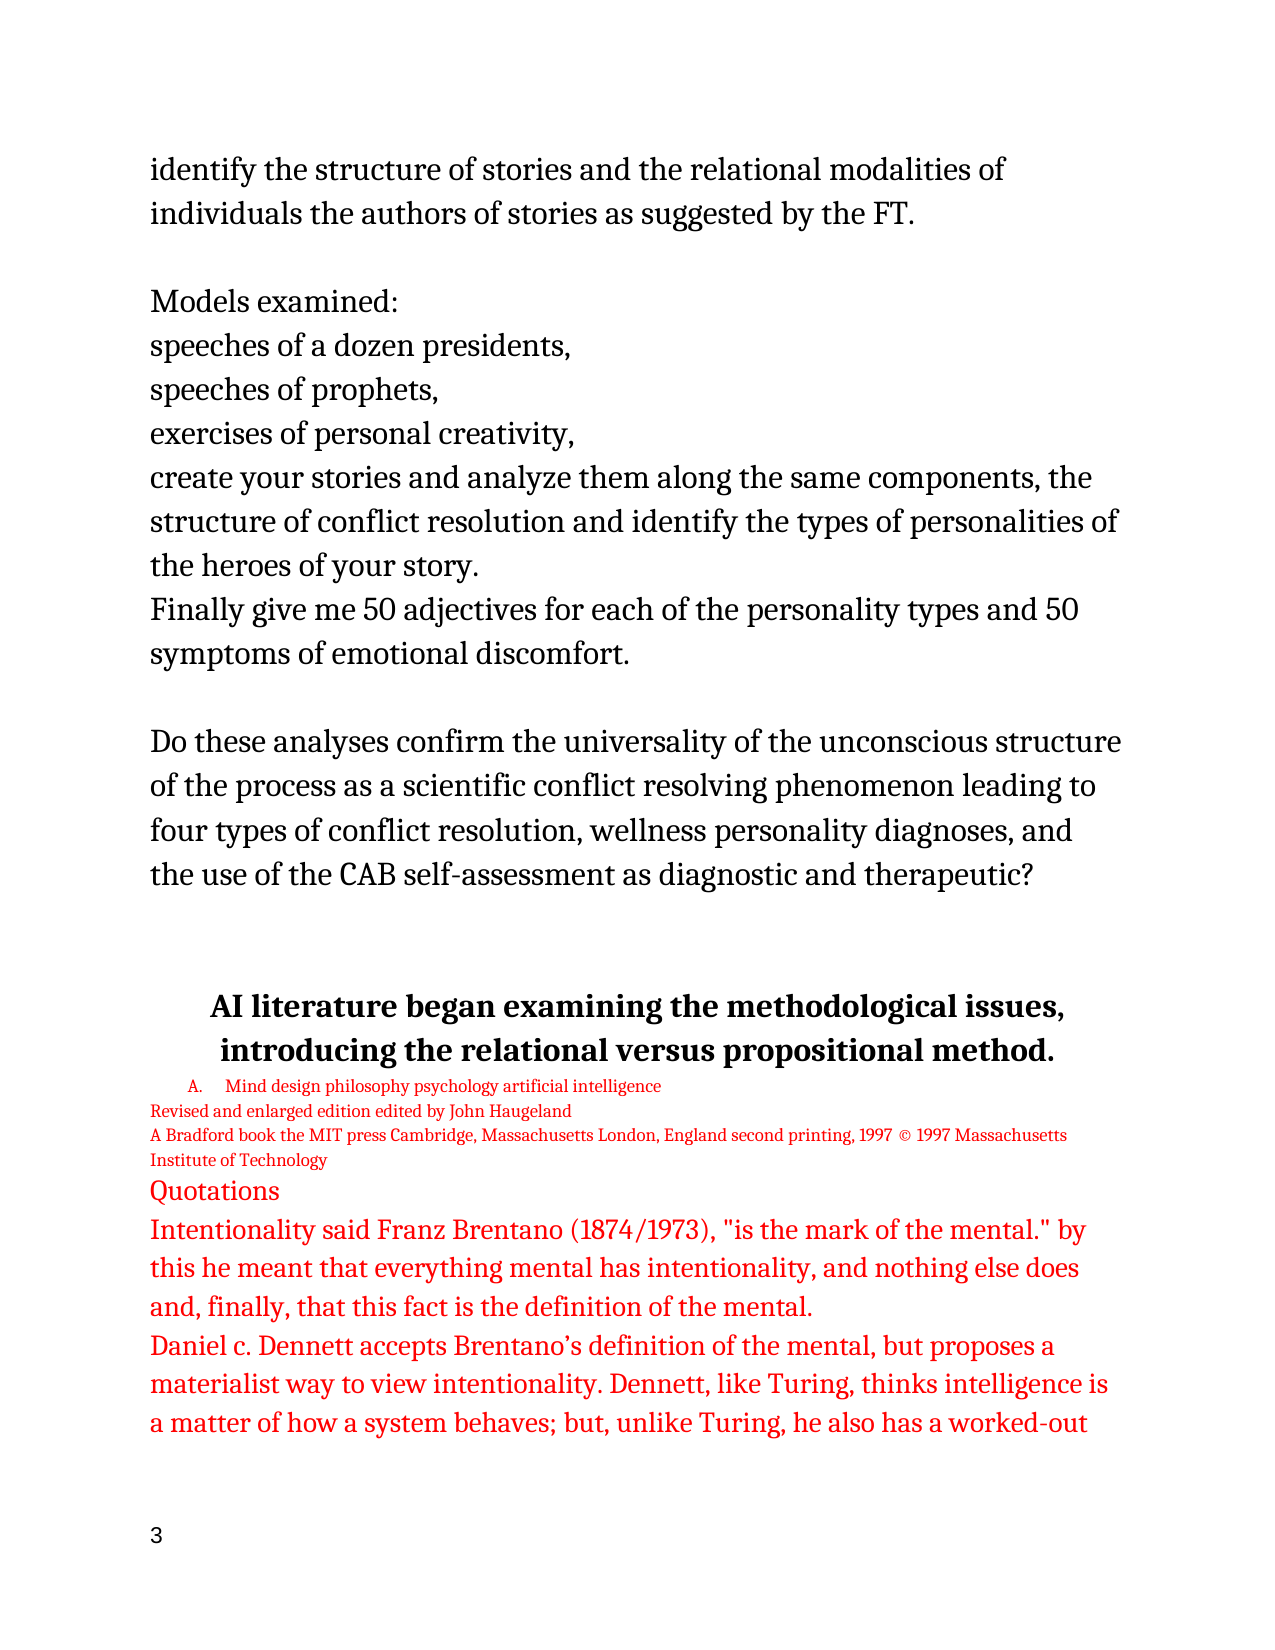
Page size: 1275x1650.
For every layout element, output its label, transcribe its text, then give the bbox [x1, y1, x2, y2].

text A Bradford book the MIT press Cambridge, Massachusetts London, England second printing, 1997 © 1997 Massachusetts Institute of Technology [150, 1125, 1125, 1171]
text Intentionality said Franz Brentano (1874/1973), "is the mark of the mental." by this he meant that everything mental has intentionality, and nothing else does and, finally, that this fact is the definition of the mental. [150, 1213, 1125, 1324]
text Finally give me 50 adjectives for each of the personality types and 50 symptoms of emotional discomfort. [150, 591, 1125, 673]
text Revised and enlarged edition edited by John Haugeland [150, 1100, 1125, 1122]
text create your stories and analyze them along the same components, the structure of conflict resolution and identify the types of personalities of the heroes of your story. [150, 458, 1125, 585]
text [150, 150, 1125, 232]
text AI literature began examining the methodological issues, introducing the relational versus propositional method. [150, 987, 1125, 1069]
list Mind design philosophy psychology artificial intelligence [187, 1075, 1125, 1097]
text speeches of a dozen presidents, [150, 326, 1125, 364]
text Do these analyses confirm the universality of the unconscious structure of the process as a scientific conflict resolving phenomenon leading to four types of conflict resolution, wellness personality diagnoses, and the use of the CAB self-assessment as diagnostic and therapeutic? [150, 723, 1125, 893]
text exercises of personal creativity, [150, 414, 1125, 453]
text speeches of prophets, [150, 370, 1125, 409]
text Models examined: [150, 282, 1125, 321]
text Quotations [150, 1174, 1125, 1208]
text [150, 1329, 1125, 1439]
